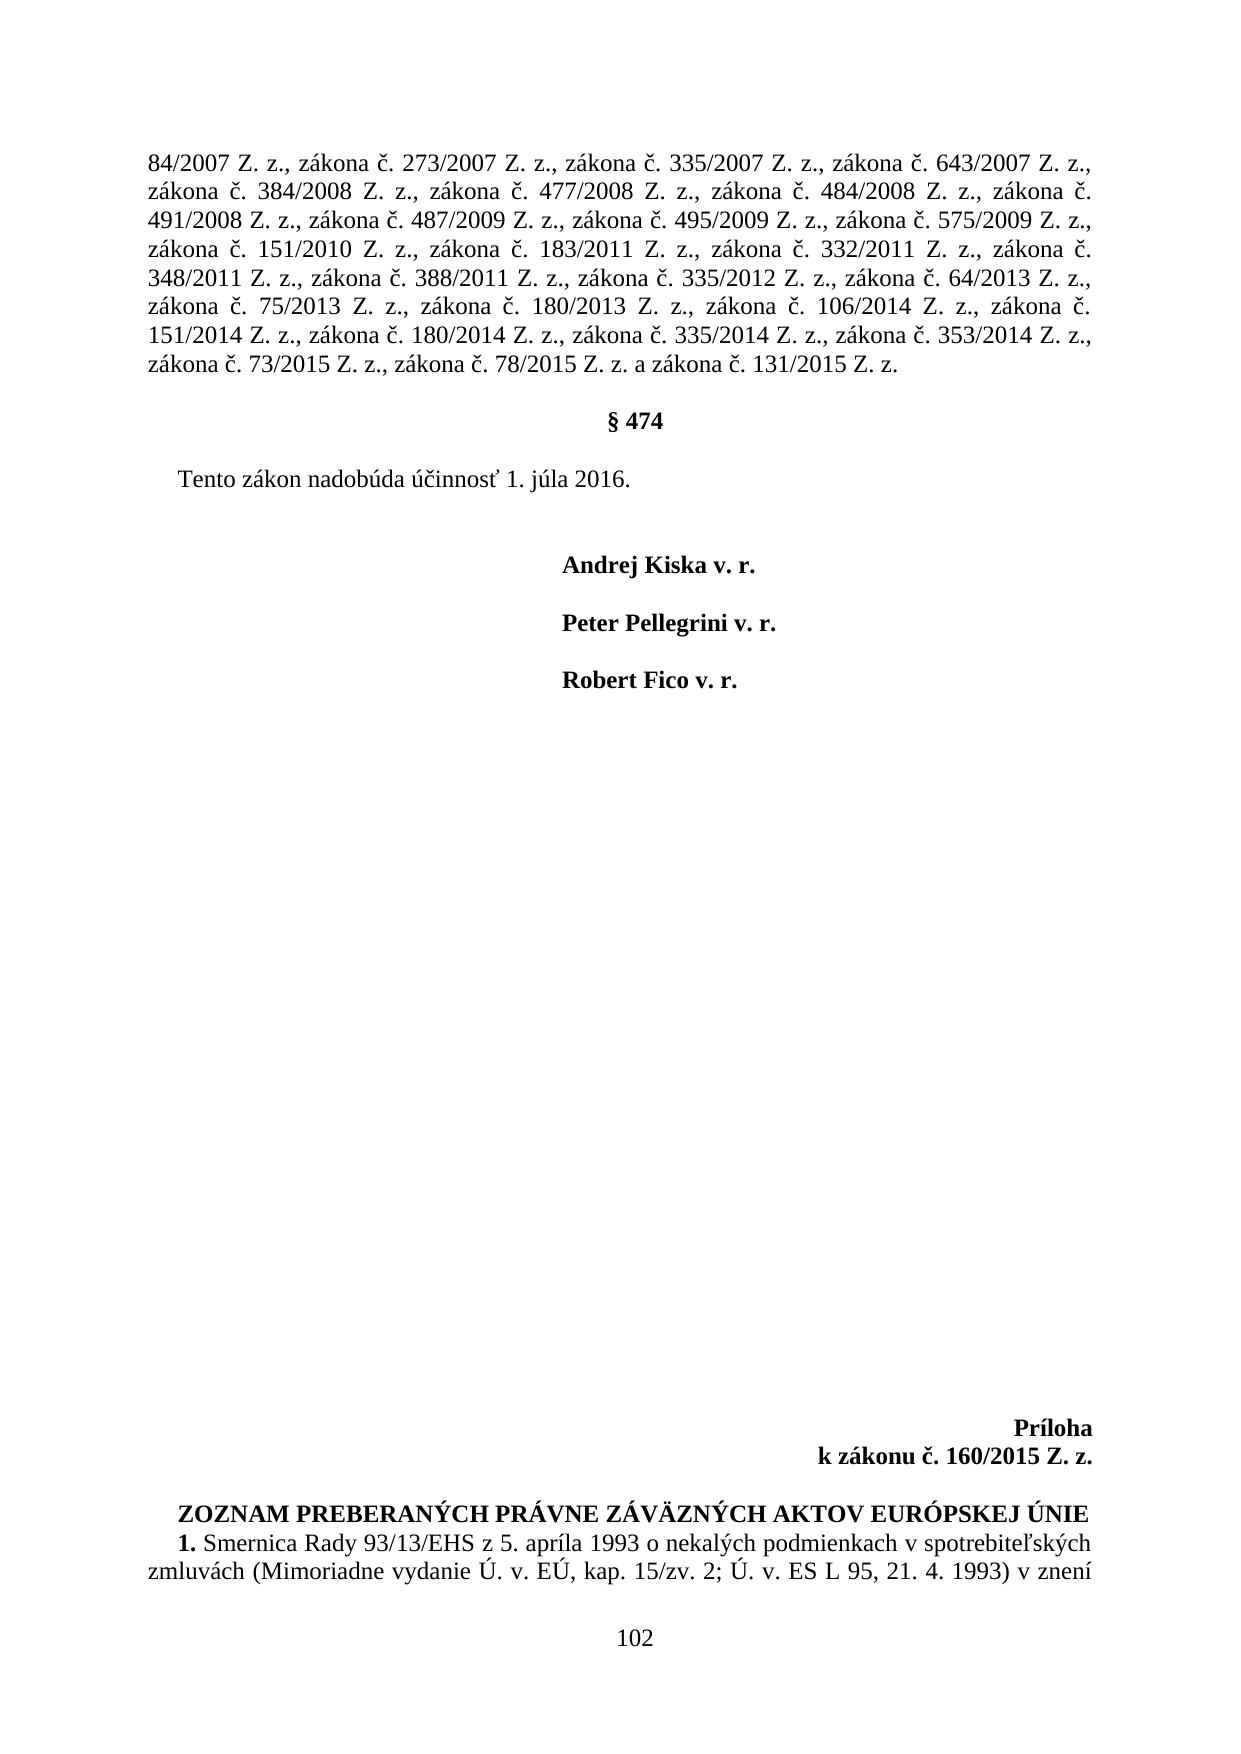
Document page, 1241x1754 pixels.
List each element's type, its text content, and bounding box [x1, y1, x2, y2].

text k zákonu č. 160/2015 Z. z. [148, 1441, 1093, 1470]
text § 474 [148, 406, 1093, 435]
text Príloha [148, 1413, 1093, 1441]
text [148, 1528, 1093, 1585]
text ZOZNAM PREBERANÝCH PRÁVNE ZÁVÄZNÝCH AKTOV EURÓPSKEJ ÚNIE [148, 1499, 1093, 1528]
text Andrej Kiska v. r. Peter Pellegrini v. r. Robert Fico v. r. [148, 550, 1093, 694]
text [148, 148, 1093, 378]
text Tento zákon nadobúda účinnosť 1. júla 2016. [148, 464, 1093, 493]
